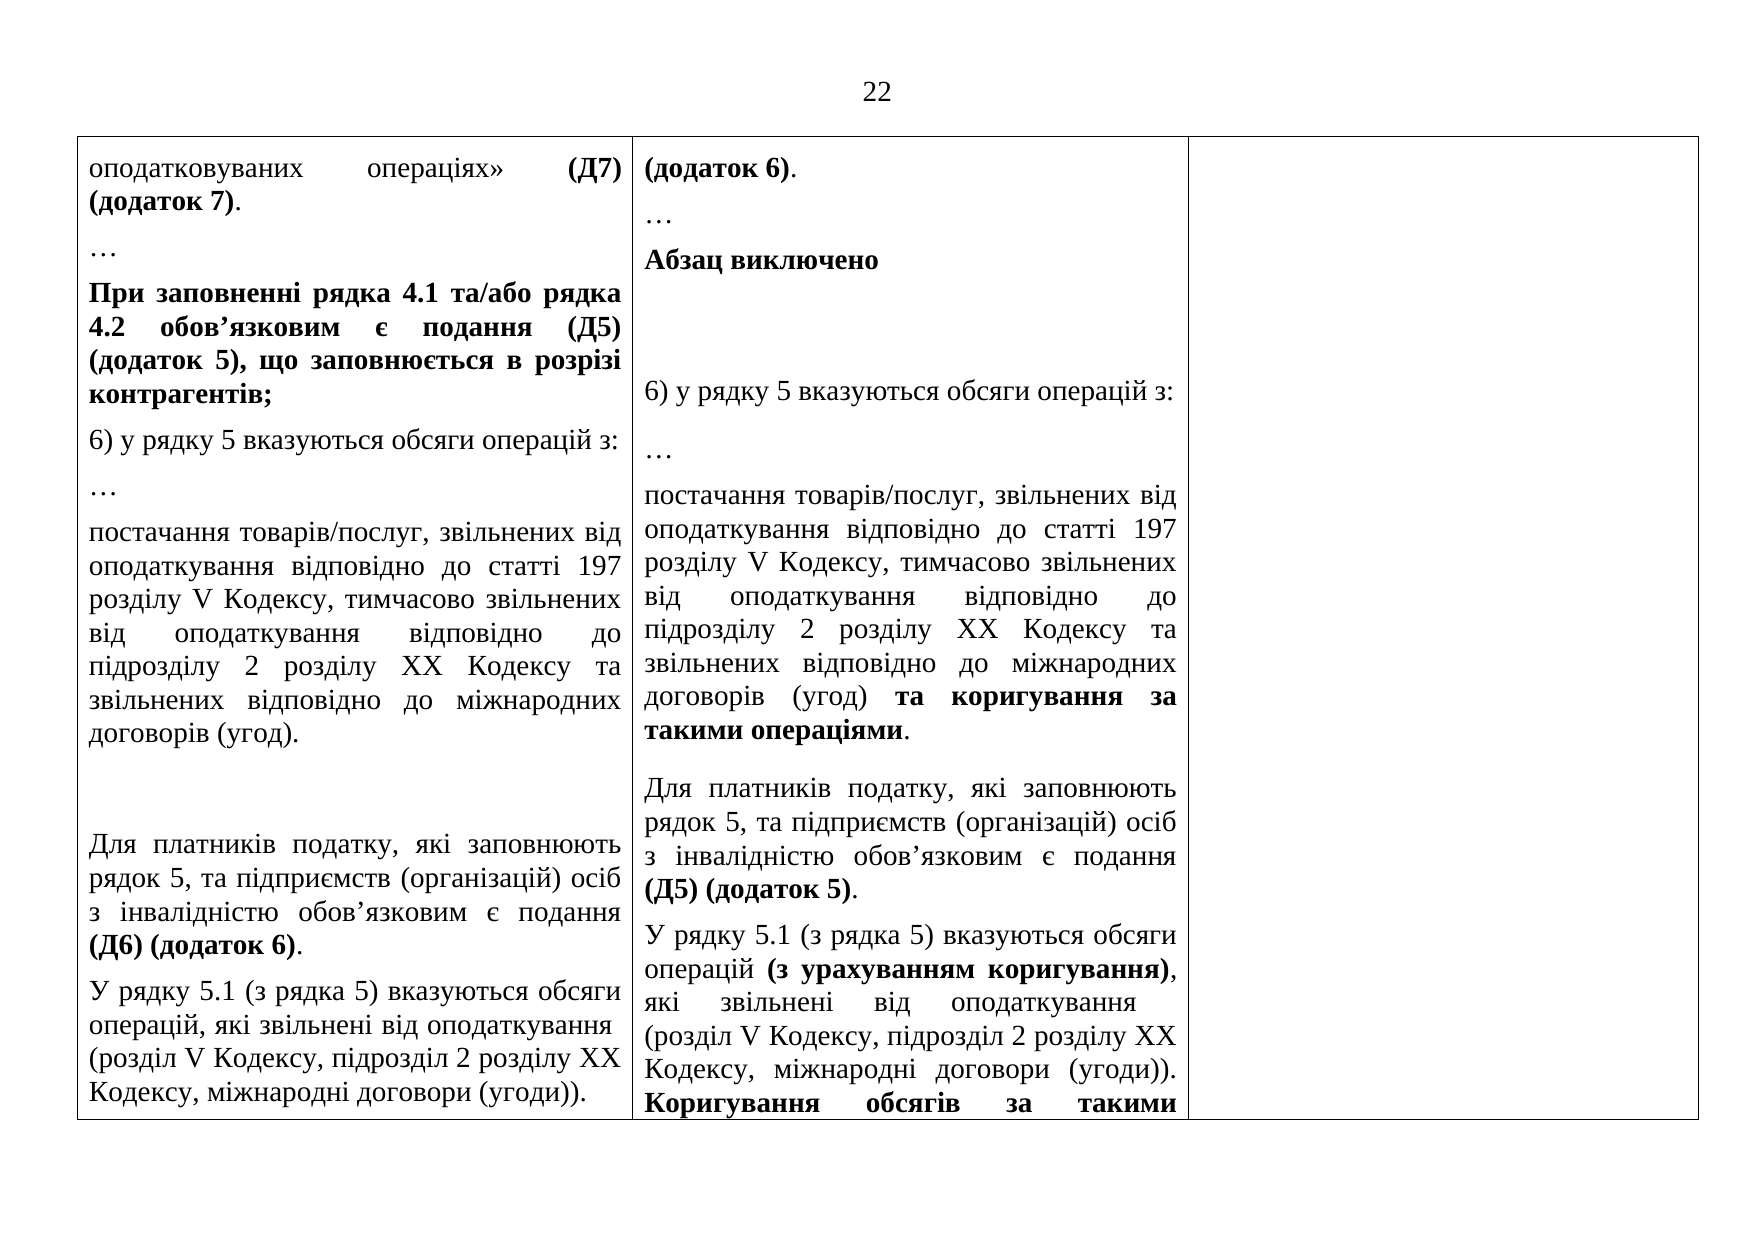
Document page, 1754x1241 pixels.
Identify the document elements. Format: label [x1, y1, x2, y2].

table_cell [1189, 137, 1698, 1118]
table_cell [633, 137, 1188, 1118]
table_cell [78, 137, 632, 1118]
